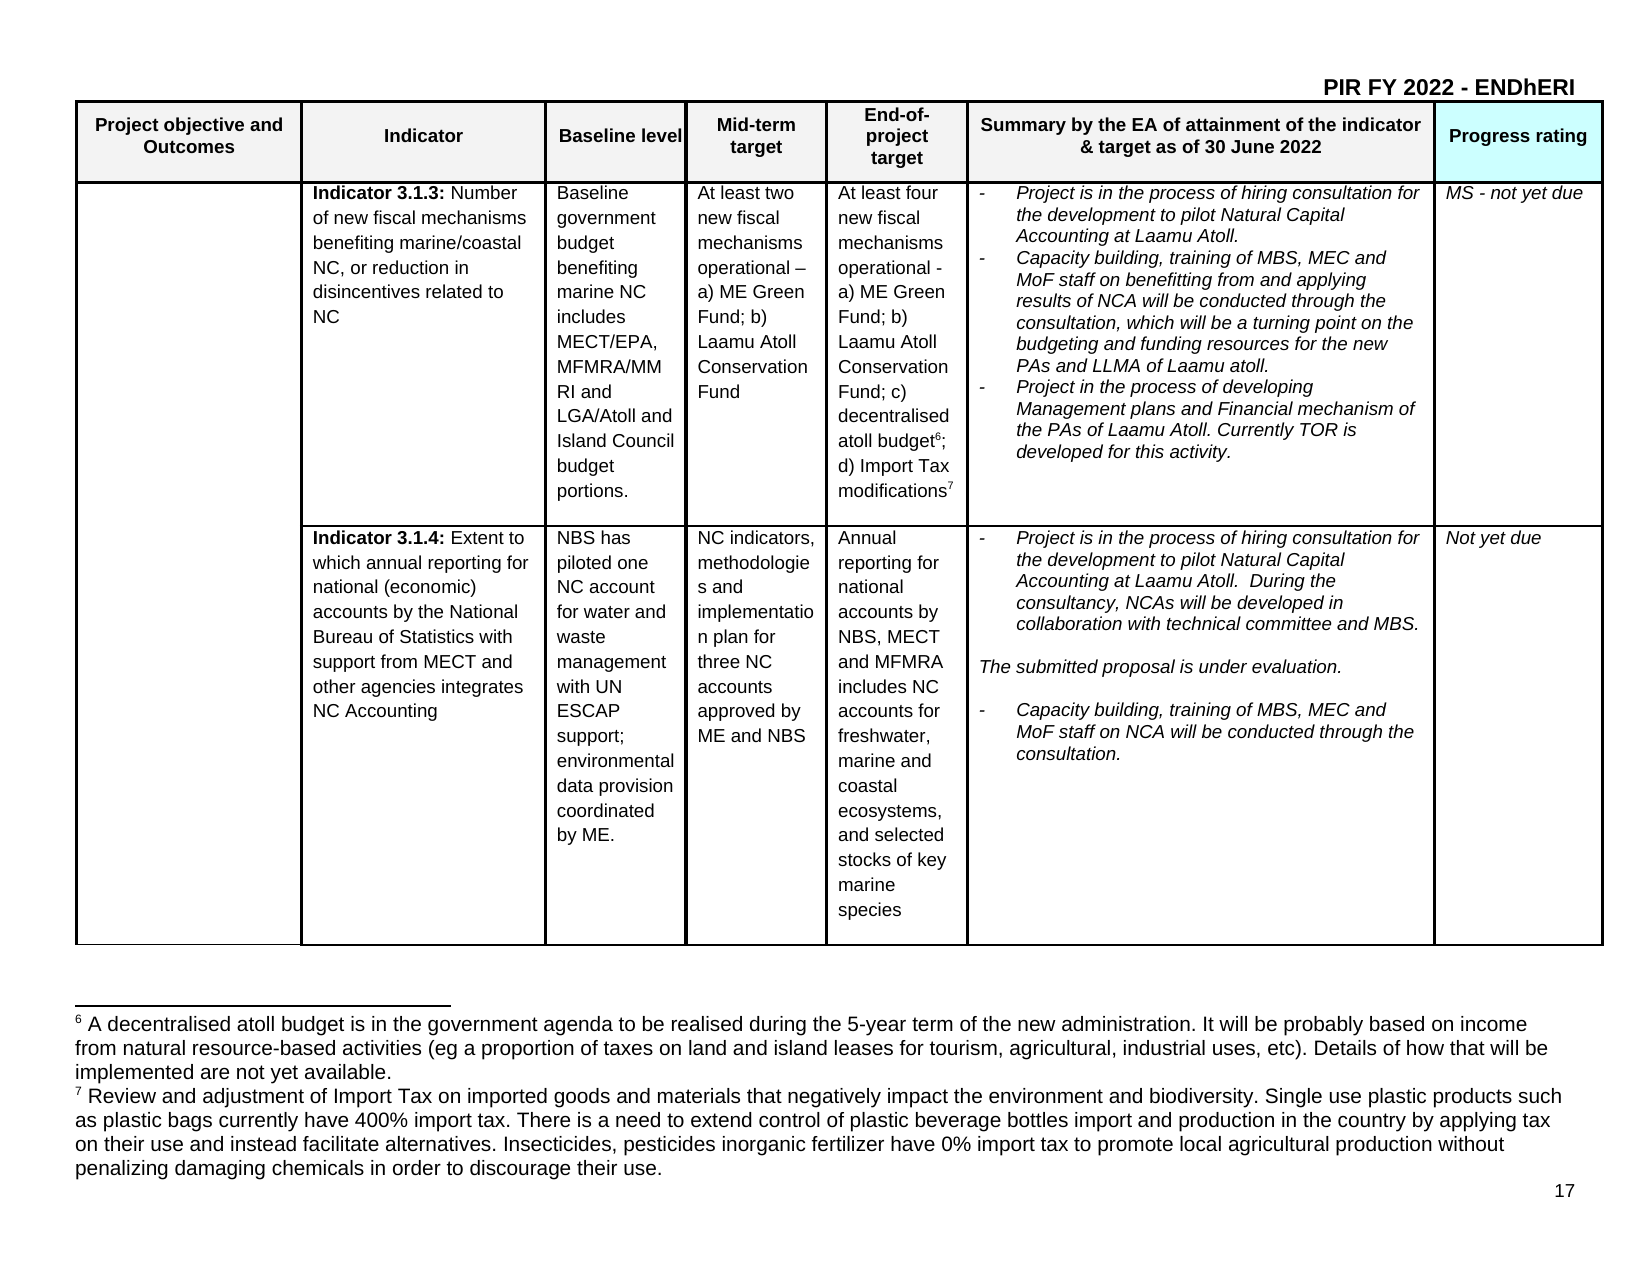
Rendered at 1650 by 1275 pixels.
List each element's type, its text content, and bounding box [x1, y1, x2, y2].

table_cell NC indicators, methodologies and implementation plan for three NC accounts approved by ME and NBS [688, 527, 825, 944]
table_cell Indicator 3.1.4: Extent to which annual reporting for national (economic) accounts by the National Bureau of Statistics with support from MECT and other agencies integrates NC Accounting [303, 527, 544, 944]
table_cell At least four new fiscal mechanisms operational - a) ME Green Fund; b) Laamu Atoll Conservation Fund; c) decentralised atoll budget; d) Import Tax modifications [828, 184, 966, 525]
table_header Baseline level [547, 103, 684, 181]
table_cell Indicator 3.1.3: Number of new fiscal mechanisms benefiting marine/coastal NC, or reduction in disincentives related to NC [303, 184, 544, 525]
table_header Progress rating [1436, 103, 1601, 181]
table_cell Project is in the process of hiring consultation for the development to pilot Natural Capital Accounting at Laamu Atoll. During the consultancy, NCAs will be developed in collaboration with technical committee and MBS. The submitted proposal is under evaluation. Capacity building, training of MBS, MEC and MoF staff on NCA will be conducted through the consultation. [969, 527, 1433, 944]
table_header Project objective and Outcomes [78, 103, 300, 181]
table_cell MS - not yet due [1436, 184, 1601, 525]
table_header Indicator [303, 103, 544, 181]
table_header Summary by the EA of attainment of the indicator & target as of 30 June 2022 [969, 103, 1433, 181]
table_header End-of-project target [828, 103, 966, 181]
table_cell Annual reporting for national accounts by NBS, MECT and MFMRA includes NC accounts for freshwater, marine and coastal ecosystems, and selected stocks of key marine species [828, 527, 966, 944]
table_cell Project is in the process of hiring consultation for the development to pilot Natural Capital Accounting at Laamu Atoll. Capacity building, training of MBS, MEC and MoF staff on benefitting from and applying results of NCA will be conducted through the consultation, which will be a turning point on the budgeting and funding resources for the new PAs and LLMA of Laamu atoll. Project in the process of developing Management plans and Financial mechanism of the PAs of Laamu Atoll. Currently TOR is developed for this activity. [969, 184, 1433, 525]
table_header Mid-term target [688, 103, 825, 181]
table_cell Not yet due [1436, 527, 1601, 944]
table_cell Baseline government budget benefiting marine NC includes MECT/EPA, MFMRA/MMRI and LGA/Atoll and Island Council budget portions. [547, 184, 684, 525]
table_cell NBS has piloted one NC account for water and waste management with UN ESCAP support; environmental data provision coordinated by ME. [547, 527, 684, 944]
table_cell At least two new fiscal mechanisms operational – a) ME Green Fund; b) Laamu Atoll Conservation Fund [688, 184, 825, 525]
